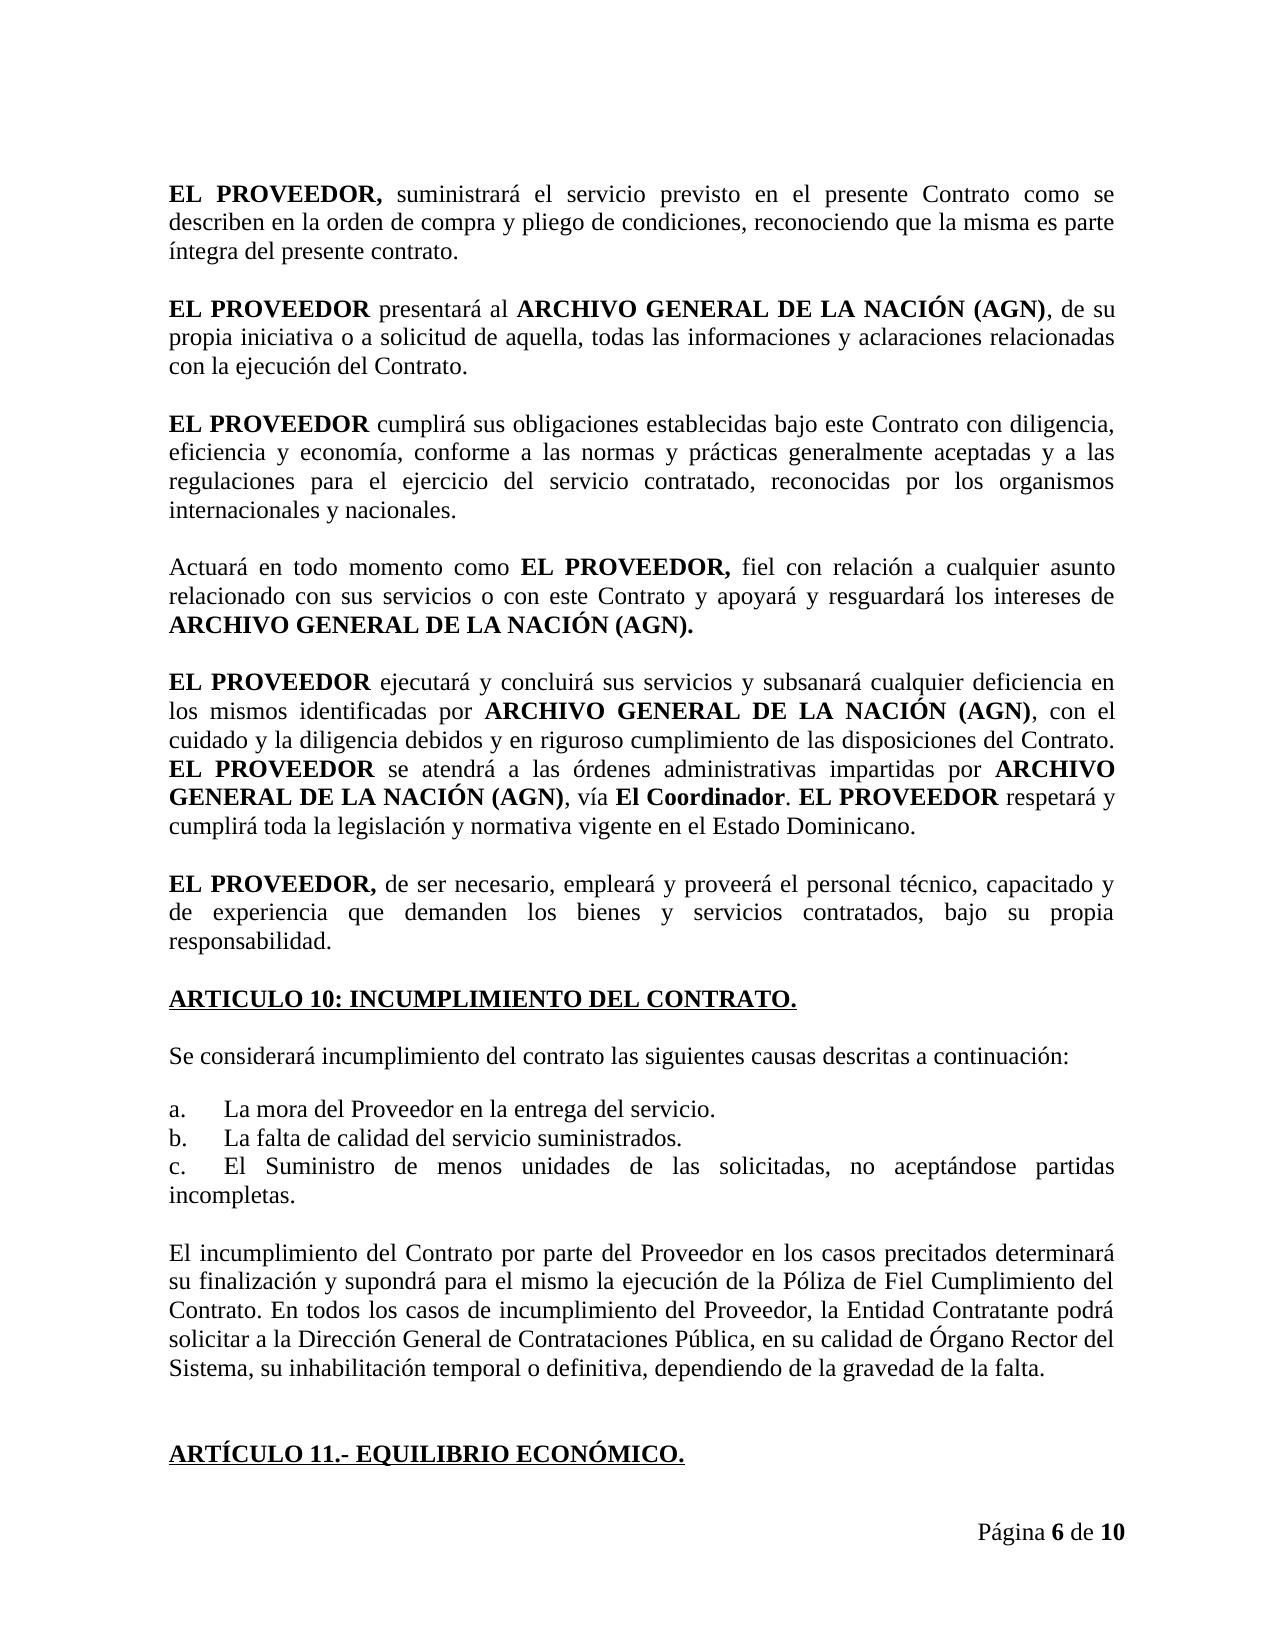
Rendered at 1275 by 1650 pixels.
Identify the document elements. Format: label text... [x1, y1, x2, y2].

text EL PROVEEDOR, suministrará el servicio previsto en el presente Contrato como se describen en la orden de compra y pliego de condiciones, reconociendo que la misma es parte íntegra del presente contrato. [169, 179, 1116, 265]
text Artículo 11.- EQUILIBRIO ECONÓMICO. [169, 1439, 1116, 1468]
text Se considerará incumplimiento del contrato las siguientes causas descritas a continuación: [169, 1041, 1116, 1070]
text EL PROVEEDOR ejecutará y concluirá sus servicios y subsanará cualquier deficiencia en los mismos identificadas por ARCHIVO GENERAL DE LA NACIÓN (AGN), con el cuidado y la diligencia debidos y en riguroso cumplimiento de las disposiciones del Contrato. EL PROVEEDOR se atendrá a las órdenes administrativas impartidas por ARCHIVO GENERAL DE LA NACIÓN (AGN), vía El Coordinador. EL PROVEEDOR respetará y cumplirá toda la legislación y normativa vigente en el Estado Dominicano. [169, 667, 1116, 840]
text ARTICULO 10: INCUMPLIMIENTO DEL CONTRATO. [169, 984, 1116, 1012]
text EL PROVEEDOR presentará al ARCHIVO GENERAL DE LA NACIÓN (AGN), de su propia iniciativa o a solicitud de aquella, todas las informaciones y aclaraciones relacionadas con la ejecución del Contrato. [169, 294, 1116, 380]
list La mora del Proveedor en la entrega del servicio. [169, 1094, 1116, 1123]
list La falta de calidad del servicio suministrados. [169, 1123, 1116, 1151]
text El incumplimiento del Contrato por parte del Proveedor en los casos precitados determinará su finalización y supondrá para el mismo la ejecución de la Póliza de Fiel Cumplimiento del Contrato. En todos los casos de incumplimiento del Proveedor, la Entidad Contratante podrá solicitar a la Dirección General de Contrataciones Pública, en su calidad de Órgano Rector del Sistema, su inhabilitación temporal o definitiva, dependiendo de la gravedad de la falta. [169, 1238, 1116, 1381]
text Actuará en todo momento como EL PROVEEDOR, fiel con relación a cualquier asunto relacionado con sus servicios o con este Contrato y apoyará y resguardará los intereses de ARCHIVO GENERAL DE LA NACIÓN (AGN). [169, 552, 1116, 639]
text EL PROVEEDOR, de ser necesario, empleará y proveerá el personal técnico, capacitado y de experiencia que demanden los bienes y servicios contratados, bajo su propia responsabilidad. [169, 869, 1116, 955]
text EL PROVEEDOR cumplirá sus obligaciones establecidas bajo este Contrato con diligencia, eficiencia y economía, conforme a las normas y prácticas generalmente aceptadas y a las regulaciones para el ejercicio del servicio contratado, reconocidas por los organismos internacionales y nacionales. [169, 409, 1116, 524]
list El Suministro de menos unidades de las solicitadas, no aceptándose partidas incompletas. [169, 1151, 1116, 1209]
